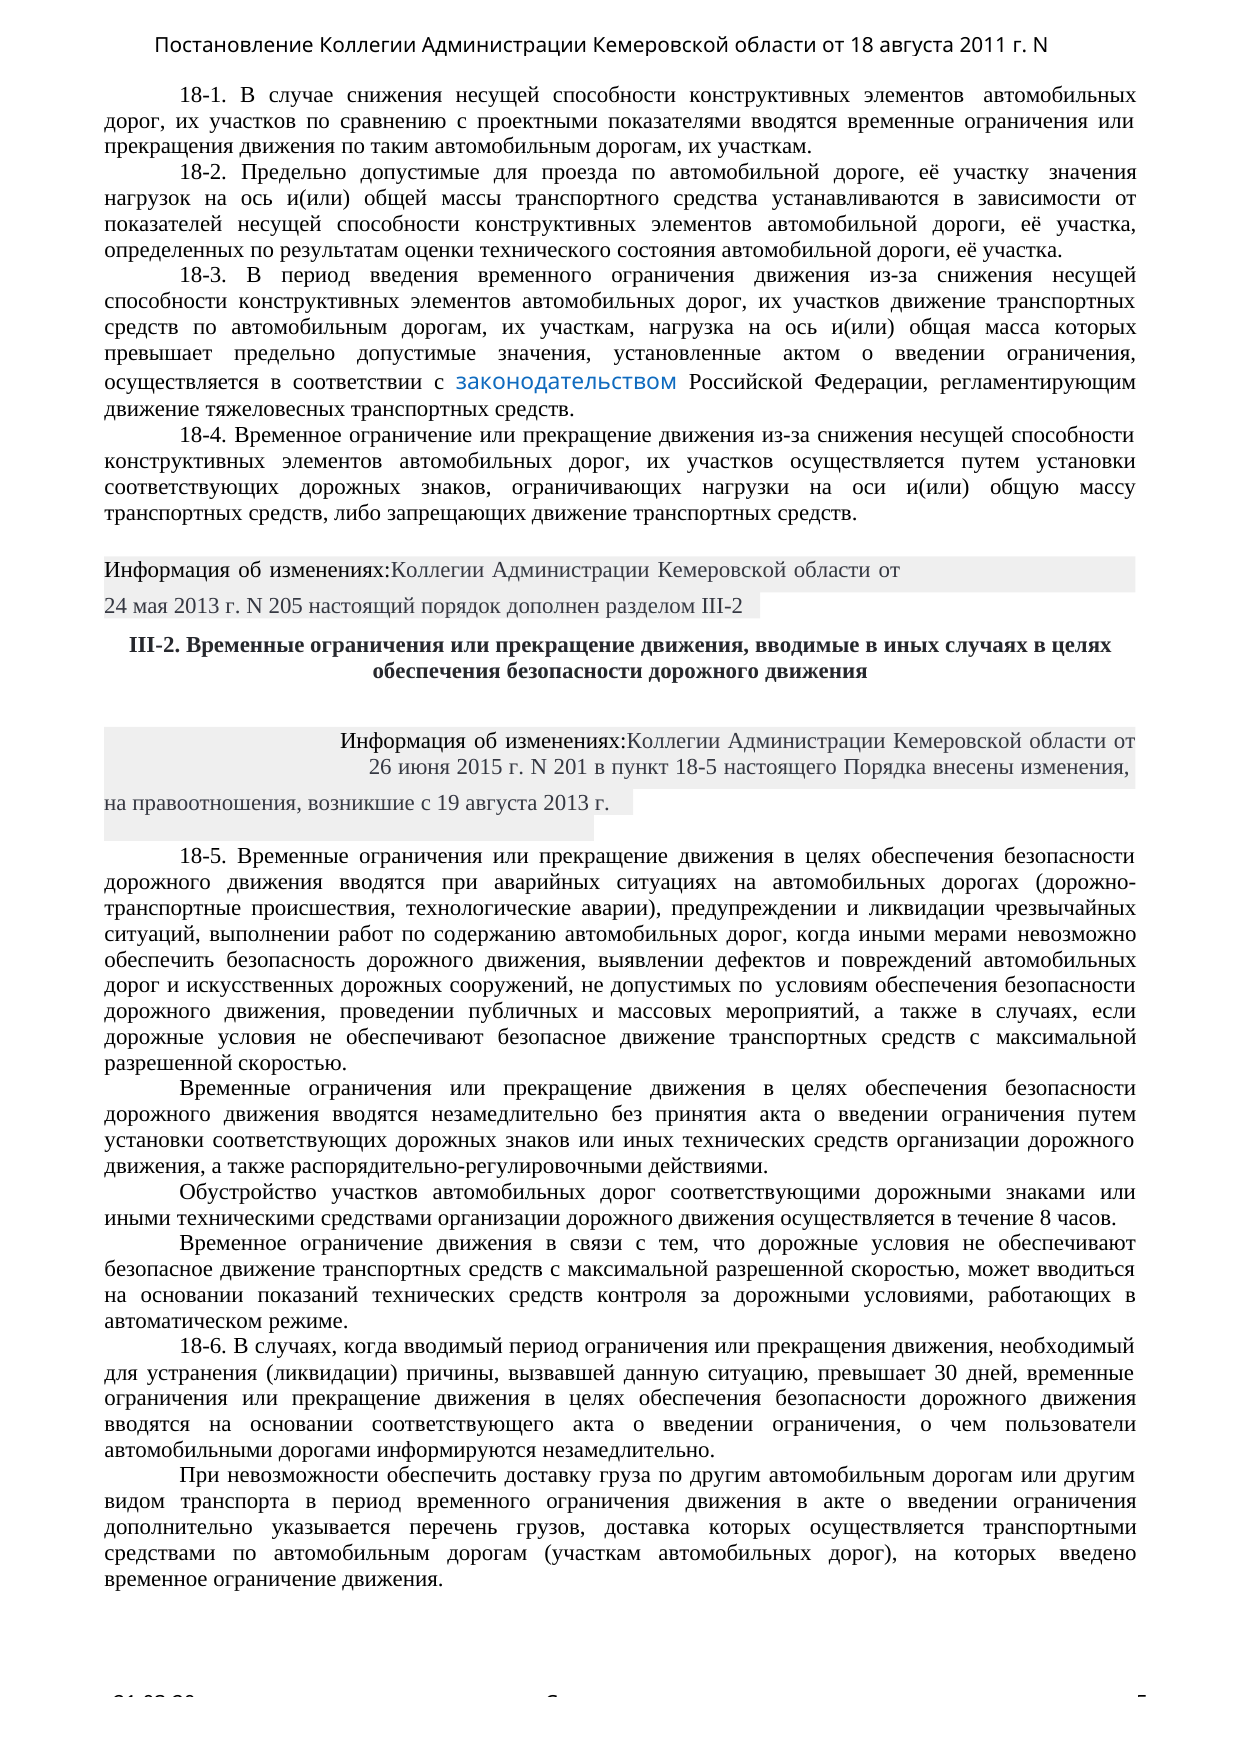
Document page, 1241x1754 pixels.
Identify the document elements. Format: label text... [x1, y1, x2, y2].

text Обустройство участков автомобильных дорог соответствующими дорожными знаками или иными техническими средствами организации дорожного движения осуществляется в течение 8 часов. [104, 1178, 1136, 1230]
text 18-3. В период введения временного ограничения движения из-за снижения несущей способности конструктивных элементов автомобильных дорог, их участков движение транспортных средств по автомобильным дорогам, их участкам, нагрузка на ось и(или) общая масса которых превышает предельно допустимые значения, установленные актом о введении ограничения, осуществляется в соответствии с законодательством Российской Федерации, регламентирующим движение тяжеловесных транспортных средств. [104, 262, 1137, 422]
text 18-1. В случае снижения несущей способности конструктивных элементов автомобильных дорог, их участков по сравнению с проектными показателями вводятся временные ограничения или прекращения движения по таким автомобильным дорогам, их участкам. [104, 81, 1136, 159]
subtitle III-2. Временные ограничения или прекращение движения, вводимые в иных случаях в целях обеспечения безопасности дорожного движения [128, 565, 1163, 683]
text 18-4. Временное ограничение или прекращение движения из-за снижения несущей способности конструктивных элементов автомобильных дорог, их участков осуществляется путем установки соответствующих дорожных знаков, ограничивающих нагрузки на оси и(или) общую массу транспортных средств, либо запрещающих движение транспортных средств. [104, 422, 1136, 525]
text 18-2. Предельно допустимые для проезда по автомобильной дороге, её участку значения нагрузок на ось и(или) общей массы транспортного средства устанавливаются в зависимости от показателей несущей способности конструктивных элементов автомобильной дороги, её участка, определенных по результатам оценки технического состояния автомобильной дороги, её участка. [104, 159, 1137, 262]
text При невозможности обеспечить доставку груза по другим автомобильным дорогам или другим видом транспорта в период временного ограничения движения в акте о введении ограничения дополнительно указывается перечень грузов, доставка которых осуществляется транспортными средствами по автомобильным дорогам (участкам автомобильных дорог), на которых введено временное ограничение движения. [104, 1462, 1137, 1591]
text Временное ограничение движения в связи с тем, что дорожные условия не обеспечивают безопасное движение транспортных средств с максимальной разрешенной скоростью, может вводиться на основании показаний технических средств контроля за дорожными условиями, работающих в автоматическом режиме. [104, 1230, 1136, 1333]
text 18-6. В случаях, когда вводимый период ограничения или прекращения движения, необходимый для устранения (ликвидации) причины, вызвавшей данную ситуацию, превышает 30 дней, временные ограничения или прекращение движения в целях обеспечения безопасности дорожного движения вводятся на основании соответствующего акта о введении ограничения, о чем пользователи автомобильными дорогами информируются незамедлительно. [104, 1333, 1136, 1462]
text 18-5. Временные ограничения или прекращение движения в целях обеспечения безопасности дорожного движения вводятся при аварийных ситуациях на автомобильных дорогах (дорожно-транспортные происшествия, технологические аварии), предупреждении и ликвидации чрезвычайных ситуаций, выполнении работ по содержанию автомобильных дорог, когда иными мерами невозможно обеспечить безопасность дорожного движения, выявлении дефектов и повреждений автомобильных дорог и искусственных дорожных сооружений, не допустимых по условиям обеспечения безопасности дорожного движения, проведении публичных и массовых мероприятий, а также в случаях, если дорожные условия не обеспечивают безопасное движение транспортных средств с максимальной разрешенной скоростью. [104, 724, 1137, 1075]
text Временные ограничения или прекращение движения в целях обеспечения безопасности дорожного движения вводятся незамедлительно без принятия акта о введении ограничения путем установки соответствующих дорожных знаков или иных технических средств организации дорожного движения, а также распорядительно-регулировочными действиями. [104, 1075, 1136, 1178]
